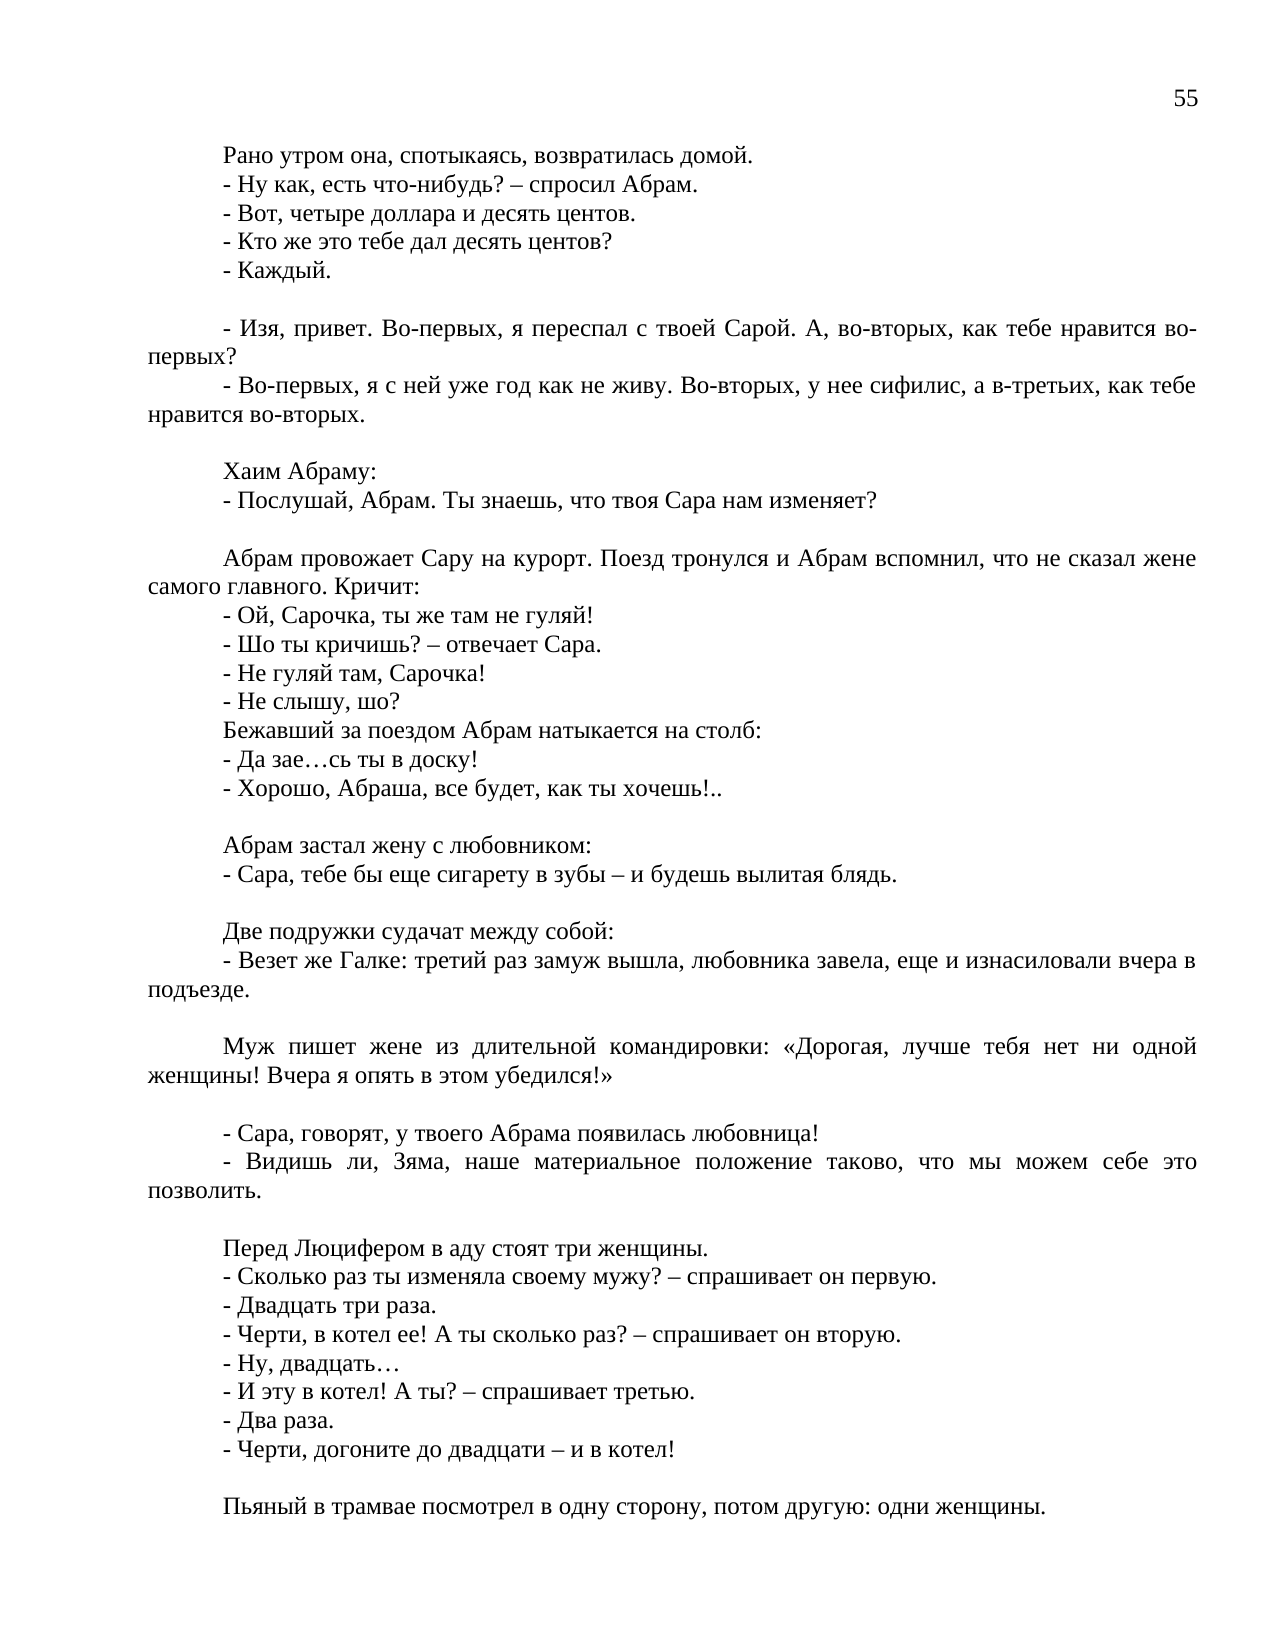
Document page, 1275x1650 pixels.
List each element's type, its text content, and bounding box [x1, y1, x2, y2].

text - Везет же Галке: третий раз замуж вышла, любовника завела, еще и изнасиловали вчера в подъезде. [148, 945, 1198, 1003]
text Рано утром она, спотыкаясь, возвратилась домой. [148, 140, 1198, 169]
text - Послушай, Абрам. Ты знаешь, что твоя Сара нам изменяет? [148, 485, 1198, 514]
text - Ну, двадцать… [148, 1348, 1198, 1376]
text - Два раза. [148, 1405, 1198, 1434]
text - Черти, в котел ее! А ты сколько раз? – спрашивает он вторую. [148, 1319, 1198, 1348]
text - Кто же это тебе дал десять центов? [148, 226, 1198, 255]
text Муж пишет жене из длительной командировки: «Дорогая, лучше тебя нет ни одной женщины! Вчера я опять в этом убедился!» [148, 1031, 1198, 1089]
text Абрам провожает Сару на курорт. Поезд тронулся и Абрам вспомнил, что не сказал жене самого главного. Кричит: [148, 543, 1198, 600]
text - Сколько раз ты изменяла своему мужу? – спрашивает он первую. [148, 1261, 1198, 1290]
text Перед Люцифером в аду стоят три женщины. [148, 1233, 1198, 1261]
text - Да зае…сь ты в доску! [148, 744, 1198, 773]
text - Каждый. [148, 255, 1198, 284]
text - Ну как, есть что-нибудь? – спросил Абрам. [148, 169, 1198, 198]
text Пьяный в трамвае посмотрел в одну сторону, потом другую: одни женщины. [148, 1491, 1198, 1520]
text - Сара, говорят, у твоего Абрама появилась любовница! [148, 1118, 1198, 1146]
text - Изя, привет. Во-первых, я переспал с твоей Сарой. А, во-вторых, как тебе нравится во-первых? [148, 313, 1198, 370]
text - Видишь ли, Зяма, наше материальное положение таково, что мы можем себе это позволить. [148, 1146, 1198, 1204]
text - Двадцать три раза. [148, 1290, 1198, 1319]
text Абрам застал жену с любовником: [148, 830, 1198, 859]
text - Не слышу, шо? [148, 686, 1198, 715]
text Хаим Абраму: [148, 456, 1198, 485]
text Бежавший за поездом Абрам натыкается на столб: [148, 715, 1198, 744]
text - Шо ты кричишь? – отвечает Сара. [148, 629, 1198, 658]
text - Вот, четыре доллара и десять центов. [148, 198, 1198, 226]
text - Сара, тебе бы еще сигарету в зубы – и будешь вылитая блядь. [148, 859, 1198, 888]
text - Не гуляй там, Сарочка! [148, 658, 1198, 686]
text - Хорошо, Абраша, все будет, как ты хочешь!.. [148, 773, 1198, 801]
text - Во-первых, я с ней уже год как не живу. Во-вторых, у нее сифилис, а в-третьих, как тебе нравится во-вторых. [148, 370, 1198, 428]
text - И эту в котел! А ты? – спрашивает третью. [148, 1376, 1198, 1405]
text - Черти, догоните до двадцати – и в котел! [148, 1434, 1198, 1463]
text - Ой, Сарочка, ты же там не гуляй! [148, 600, 1198, 629]
text Две подружки судачат между собой: [148, 916, 1198, 945]
